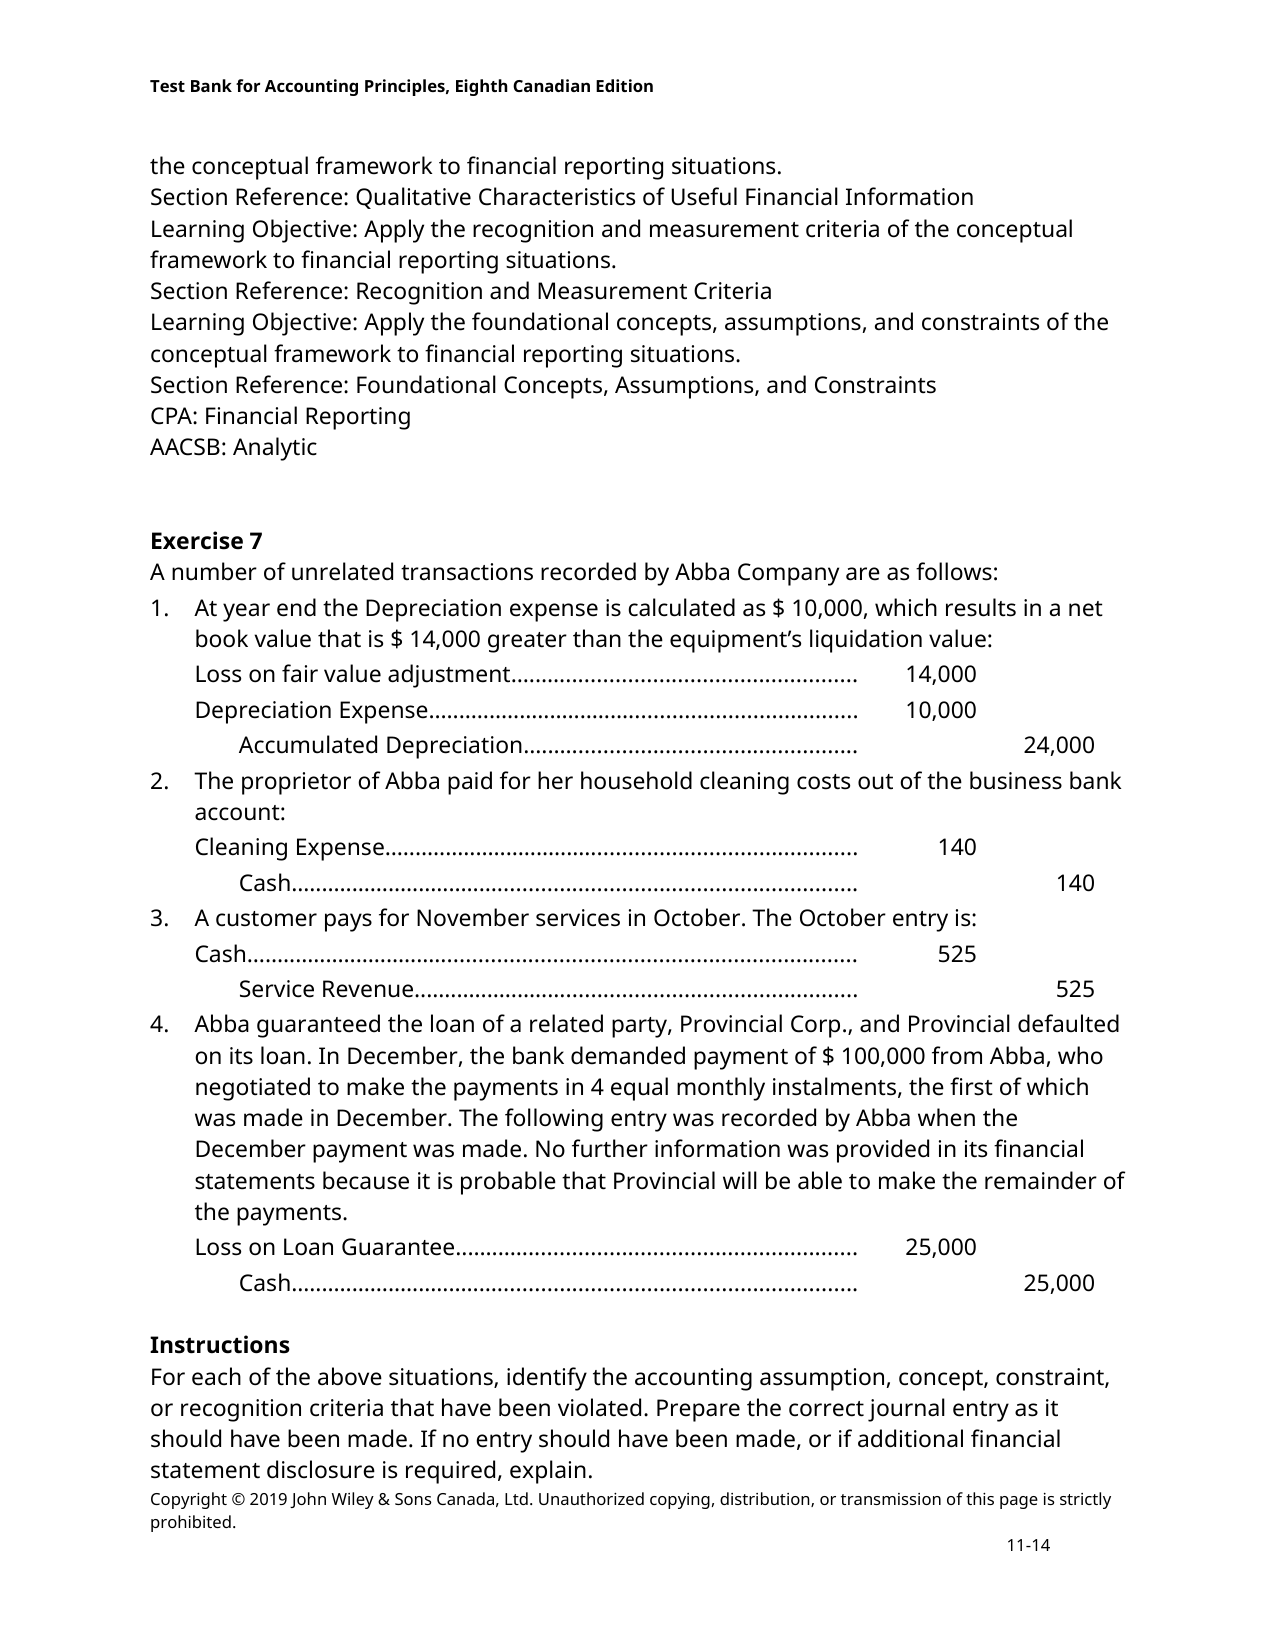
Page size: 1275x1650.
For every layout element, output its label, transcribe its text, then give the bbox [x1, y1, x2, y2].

text Cash 25,000 [150, 1267, 1125, 1298]
text 3. A customer pays for November services in October. The October entry is: [150, 902, 1125, 933]
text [150, 150, 1125, 181]
text Instructions [150, 1329, 1125, 1360]
text AACSB: Analytic [150, 431, 1125, 462]
text CPA: Financial Reporting [150, 400, 1125, 431]
text Exercise 7 [150, 525, 1125, 556]
text 1. At year end the Depreciation expense is calculated as $ 10,000, which results in a net book value that is $ 14,000 greater than the equipment’s liquidation value: [150, 592, 1125, 654]
text Service Revenue 525 [150, 973, 1125, 1004]
text Section Reference: Qualitative Characteristics of Useful Financial Information [150, 181, 1125, 212]
text Cleaning Expense 140 [150, 831, 1125, 862]
text Accumulated Depreciation 24,000 [150, 729, 1125, 760]
text Section Reference: Foundational Concepts, Assumptions, and Constraints [150, 369, 1125, 400]
text Depreciation Expense 10,000 [150, 694, 1125, 725]
text Loss on Loan Guarantee 25,000 [150, 1231, 1125, 1262]
text Learning Objective: Apply the recognition and measurement criteria of the conceptual framework to financial reporting situations. [150, 212, 1125, 275]
text 2. The proprietor of Abba paid for her household cleaning costs out of the business bank account: [150, 764, 1125, 827]
text Loss on fair value adjustment 14,000 [150, 658, 1125, 689]
text For each of the above situations, identify the accounting assumption, concept, constraint, or recognition criteria that have been violated. Prepare the correct journal entry as it should have been made. If no entry should have been made, or if additional financial statement disclosure is required, explain. [150, 1360, 1125, 1485]
text A number of unrelated transactions recorded by Abba Company are as follows: [150, 556, 1125, 587]
text Section Reference: Recognition and Measurement Criteria [150, 275, 1125, 306]
text 4. Abba guaranteed the loan of a related party, Provincial Corp., and Provincial defaulted on its loan. In December, the bank demanded payment of $ 100,000 from Abba, who negotiated to make the payments in 4 equal monthly instalments, the first of which was made in December. The following entry was recorded by Abba when the December payment was made. No further information was provided in its financial statements because it is probable that Provincial will be able to make the remainder of the payments. [150, 1008, 1125, 1227]
text Cash 140 [150, 867, 1125, 898]
text Cash 525 [150, 937, 1125, 969]
text Learning Objective: Apply the foundational concepts, assumptions, and constraints of the conceptual framework to financial reporting situations. [150, 306, 1125, 369]
